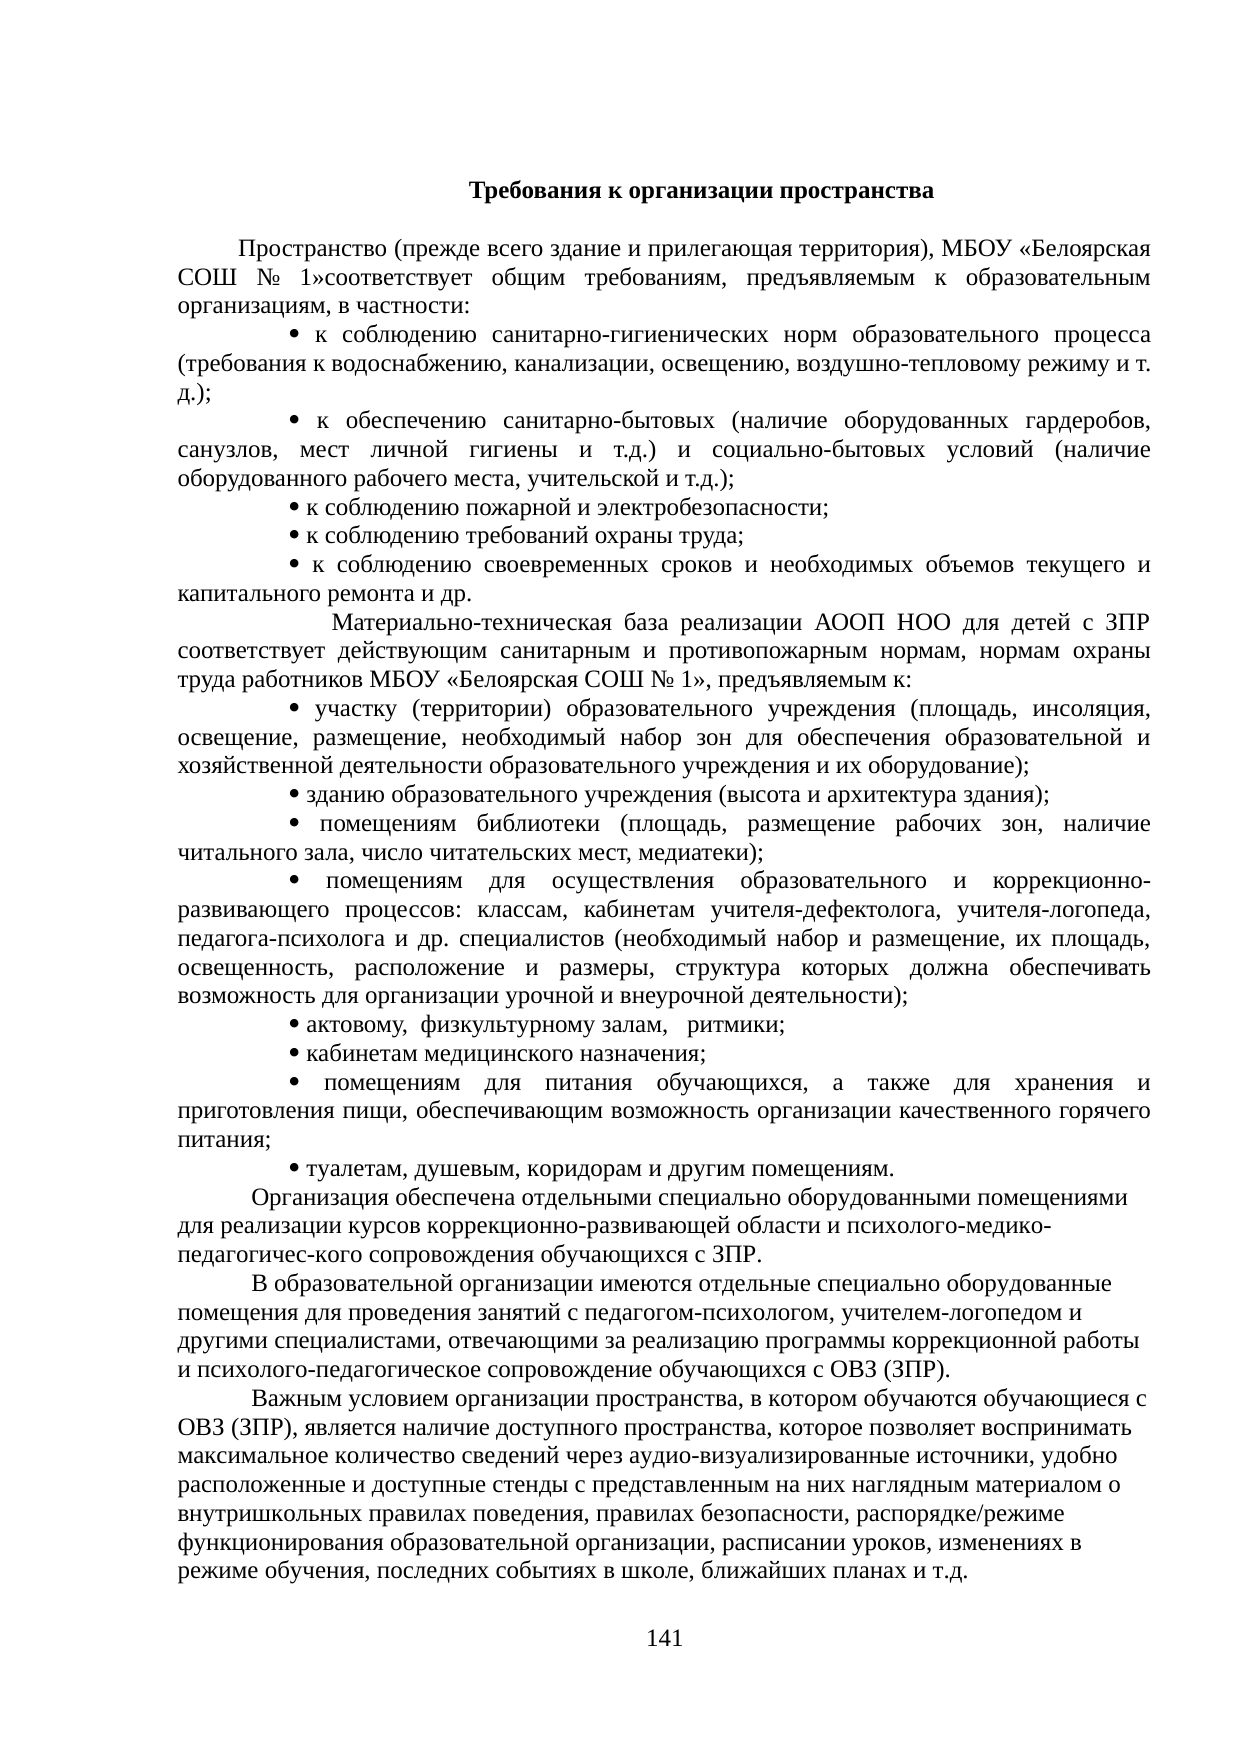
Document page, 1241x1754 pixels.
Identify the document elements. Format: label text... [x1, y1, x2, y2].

text Важным условием организации пространства, в котором обучаются обучающиеся с ОВЗ (ЗПР), является наличие доступного пространства, которое позволяет воспринимать максимальное количество сведений через аудио-визуализированные источники, удобно расположенные и доступные стенды с представленным на них наглядным материалом о внутришкольных правилах поведения, правилах безопасности, распорядке/режиме функционирования образовательной организации, расписании уроков, изменениях в режиме обучения, последних событиях в школе, ближайших планах и т.д. [177, 1383, 1152, 1584]
text  к соблюдению пожарной и электробезопасности; [177, 492, 1152, 521]
text  участку (территории) образовательного учреждения (площадь, инсоляция, освещение, размещение, необходимый набор зон для обеспечения образовательной и хозяйственной деятельности образовательного учреждения и их оборудование); [177, 693, 1152, 779]
text Требования к организации пространства [177, 176, 1152, 204]
text  актовому, физкультурному залам, ритмики; [177, 1009, 1152, 1038]
text В образовательной организации имеются отдельные специально оборудованные помещения для проведения занятий с педагогом-психологом, учителем-логопедом и другими специалистами, отвечающими за реализацию программы коррекционной работы и психолого-педагогическое сопровождение обучающихся с ОВЗ (ЗПР). [177, 1268, 1152, 1383]
text Материально-техническая база реализации АООП НОО для детей с ЗПР соответствует действующим санитарным и противопожарным нормам, нормам охраны труда работников МБОУ «Белоярская СОШ № 1», предъявляемым к: [177, 607, 1152, 693]
text  к обеспечению санитарно-бытовых (наличие оборудованных гардеробов, санузлов, мест личной гигиены и т.д.) и социально-бытовых условий (наличие оборудованного рабочего места, учительской и т.д.); [177, 406, 1152, 492]
text  к соблюдению требований охраны труда; [177, 521, 1152, 549]
text  туалетам, душевым, коридорам и другим помещениям. [177, 1153, 1152, 1182]
text  помещениям библиотеки (площадь, размещение рабочих зон, наличие читального зала, число читательских мест, медиатеки); [177, 808, 1152, 866]
text Организация обеспечена отдельными специально оборудованными помещениями для реализации курсов коррекционно-развивающей области и психолого-медико-педагогичес-кого сопровождения обучающихся с ЗПР. [177, 1182, 1152, 1268]
text  кабинетам медицинского назначения; [177, 1038, 1152, 1067]
text  помещениям для питания обучающихся, а также для хранения и приготовления пищи, обеспечивающим возможность организации качественного горячего питания; [177, 1067, 1152, 1153]
text  к соблюдению своевременных сроков и необходимых объемов текущего и капитального ремонта и др. [177, 549, 1152, 607]
text Пространство (прежде всего здание и прилегающая территория), МБОУ «Белоярская СОШ № 1»соответствует общим требованиям, предъявляемым к образовательным организациям, в частности: [177, 233, 1152, 319]
text  зданию образовательного учреждения (высота и архитектура здания); [177, 779, 1152, 808]
text  к соблюдению санитарно-гигиенических норм образовательного процесса (требования к водоснабжению, канализации, освещению, воздушно-тепловому режиму и т. д.); [177, 319, 1152, 406]
text  помещениям для осуществления образовательного и коррекционно-развивающего процессов: классам, кабинетам учителя-дефектолога, учителя-логопеда, педагога-психолога и др. специалистов (необходимый набор и размещение, их площадь, освещенность, расположение и размеры, структура которых должна обеспечивать возможность для организации урочной и внеурочной деятельности); [177, 866, 1152, 1009]
